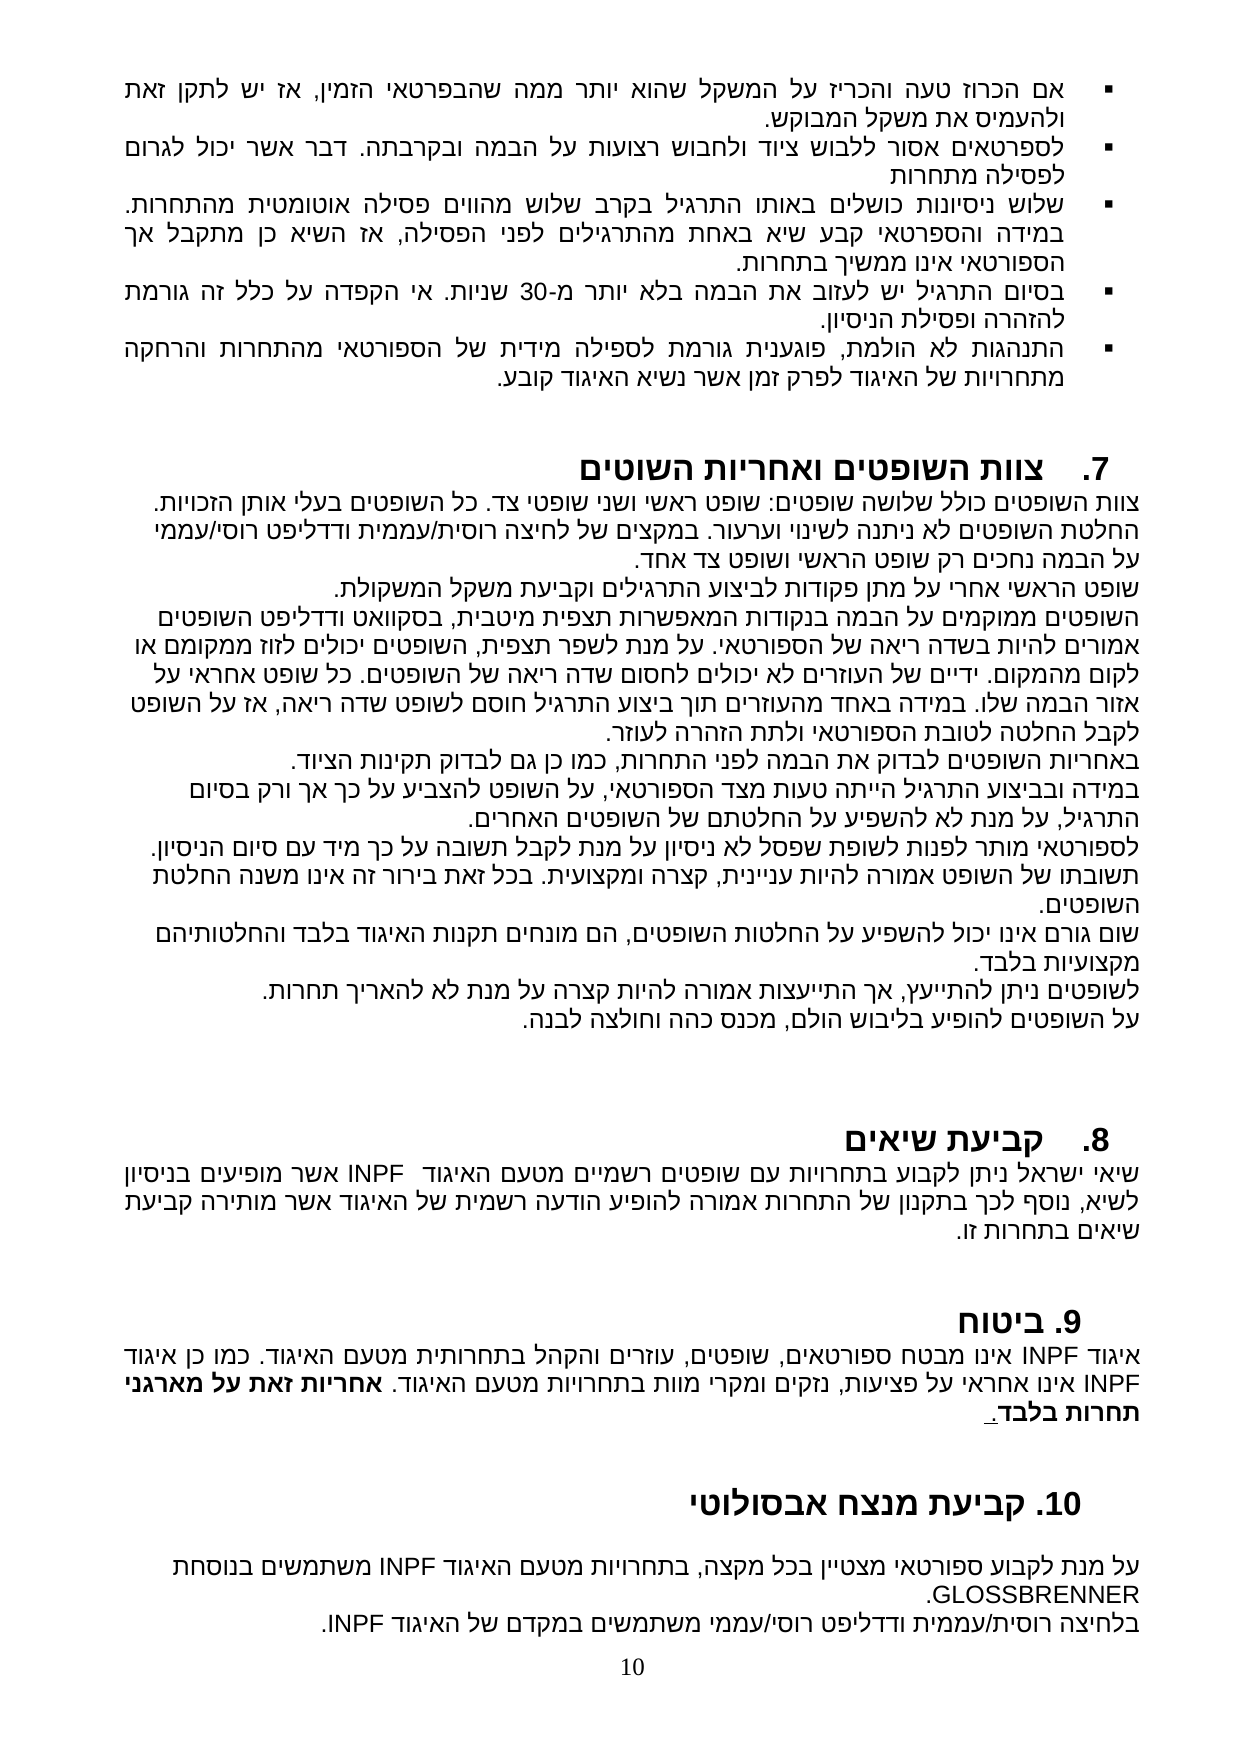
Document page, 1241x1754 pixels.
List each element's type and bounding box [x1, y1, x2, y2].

table_header [113, 75, 1152, 1638]
